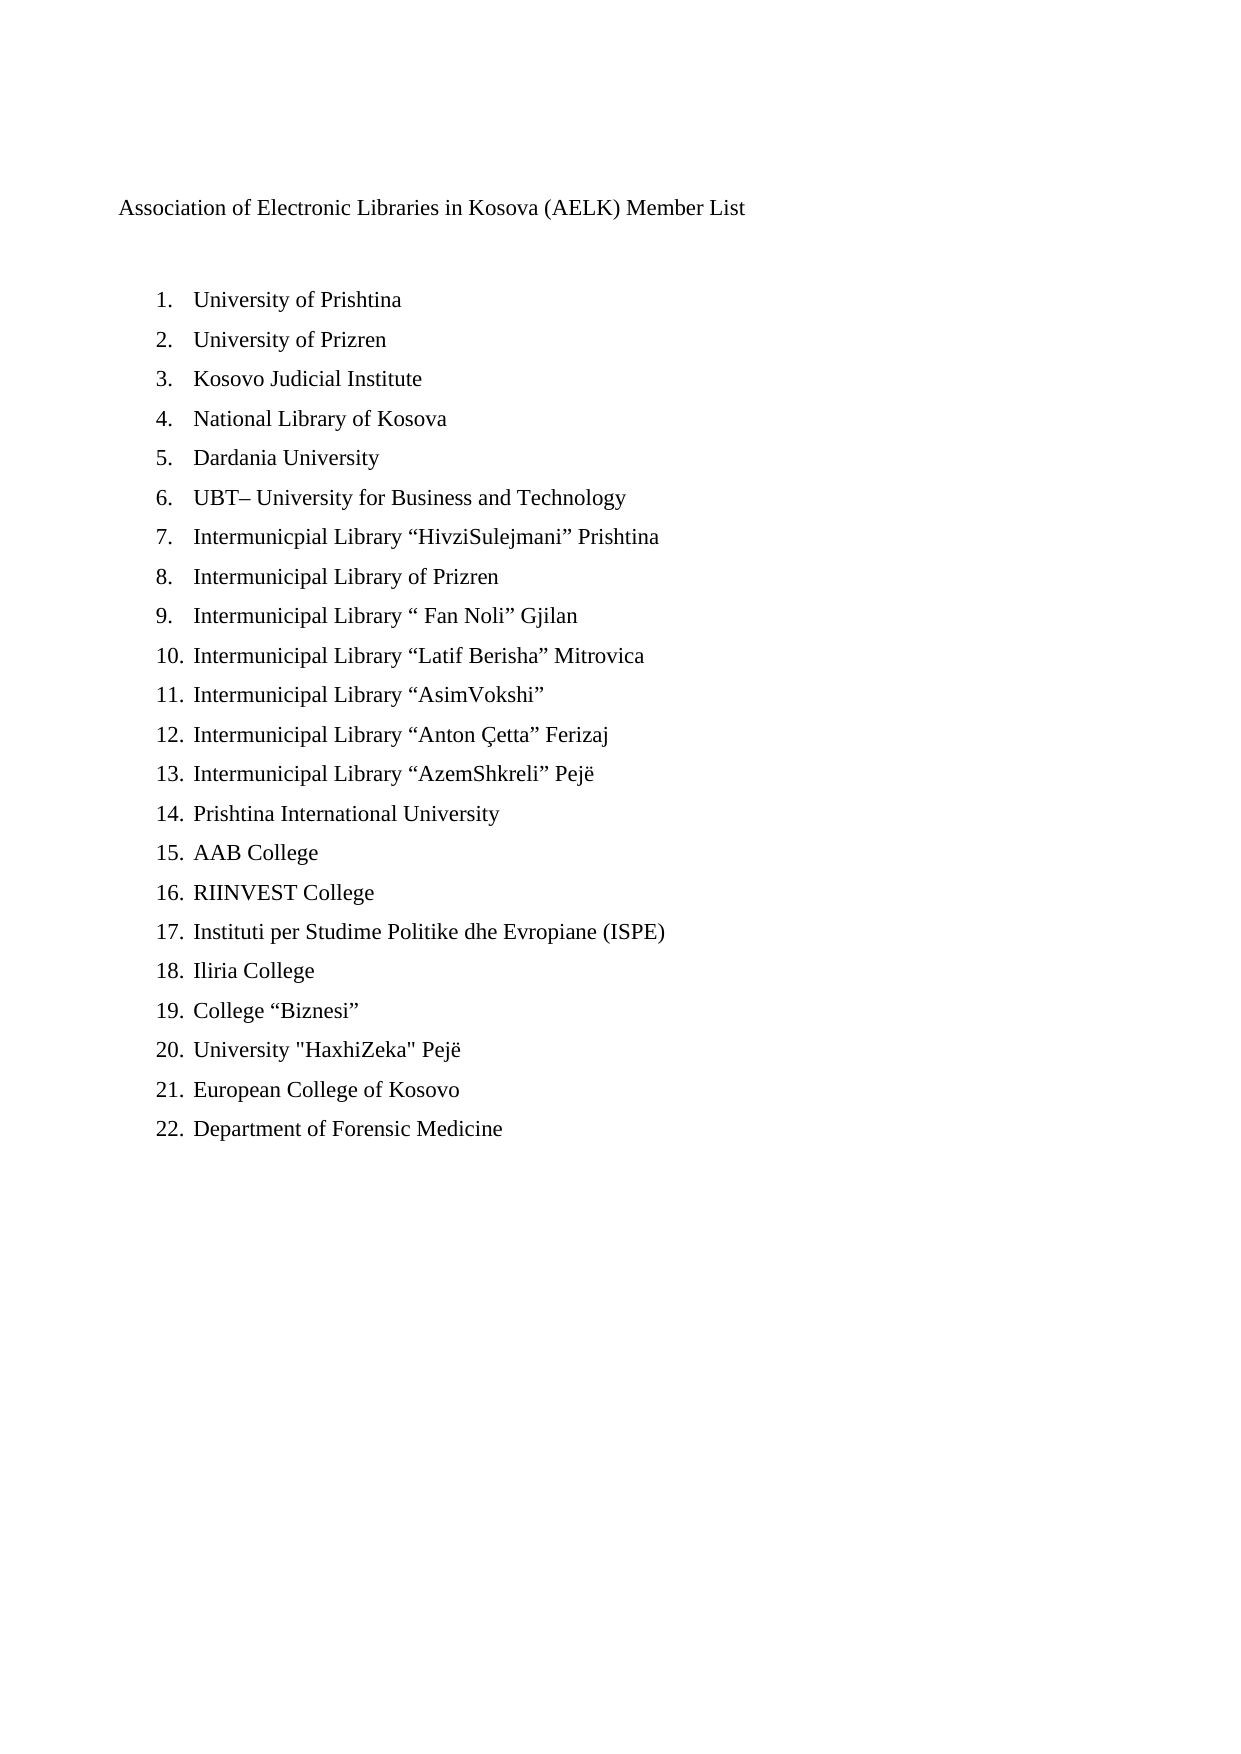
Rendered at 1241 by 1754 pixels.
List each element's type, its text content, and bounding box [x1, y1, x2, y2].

list University of Prizren [156, 326, 1122, 352]
list RIINVEST College [156, 879, 1122, 905]
list University "HaxhiZeka" Pejë [156, 1037, 1122, 1063]
list Department of Forensic Medicine [156, 1116, 1122, 1142]
list Dardania University [156, 444, 1122, 471]
list Kosovo Judicial Institute [156, 365, 1122, 392]
list Intermunicpial Library “HivziSulejmani” Prishtina [156, 523, 1122, 550]
list AAB College [156, 839, 1122, 866]
list UBT– University for Business and Technology [156, 484, 1122, 510]
list National Library of Kosova [156, 405, 1122, 431]
list Intermunicipal Library “AzemShkreli” Pejë [156, 760, 1122, 787]
list University of Prishtina [156, 286, 1122, 313]
list Instituti per Studime Politike dhe Evropiane (ISPE) [156, 918, 1122, 944]
list Intermunicipal Library of Prizren [156, 563, 1122, 589]
list European College of Kosovo [156, 1076, 1122, 1102]
list Intermunicipal Library “Latif Berisha” Mitrovica [156, 642, 1122, 668]
list Intermunicipal Library “Anton Çetta” Ferizaj [156, 721, 1122, 747]
list Intermunicipal Library “AsimVokshi” [156, 681, 1122, 708]
list College “Biznesi” [156, 997, 1122, 1023]
list Intermunicipal Library “ Fan Noli” Gjilan [156, 602, 1122, 629]
list Prishtina International University [156, 800, 1122, 826]
text Association of Electronic Libraries in Kosova (AELK) Member List [118, 194, 1122, 221]
list Iliria College [156, 958, 1122, 984]
